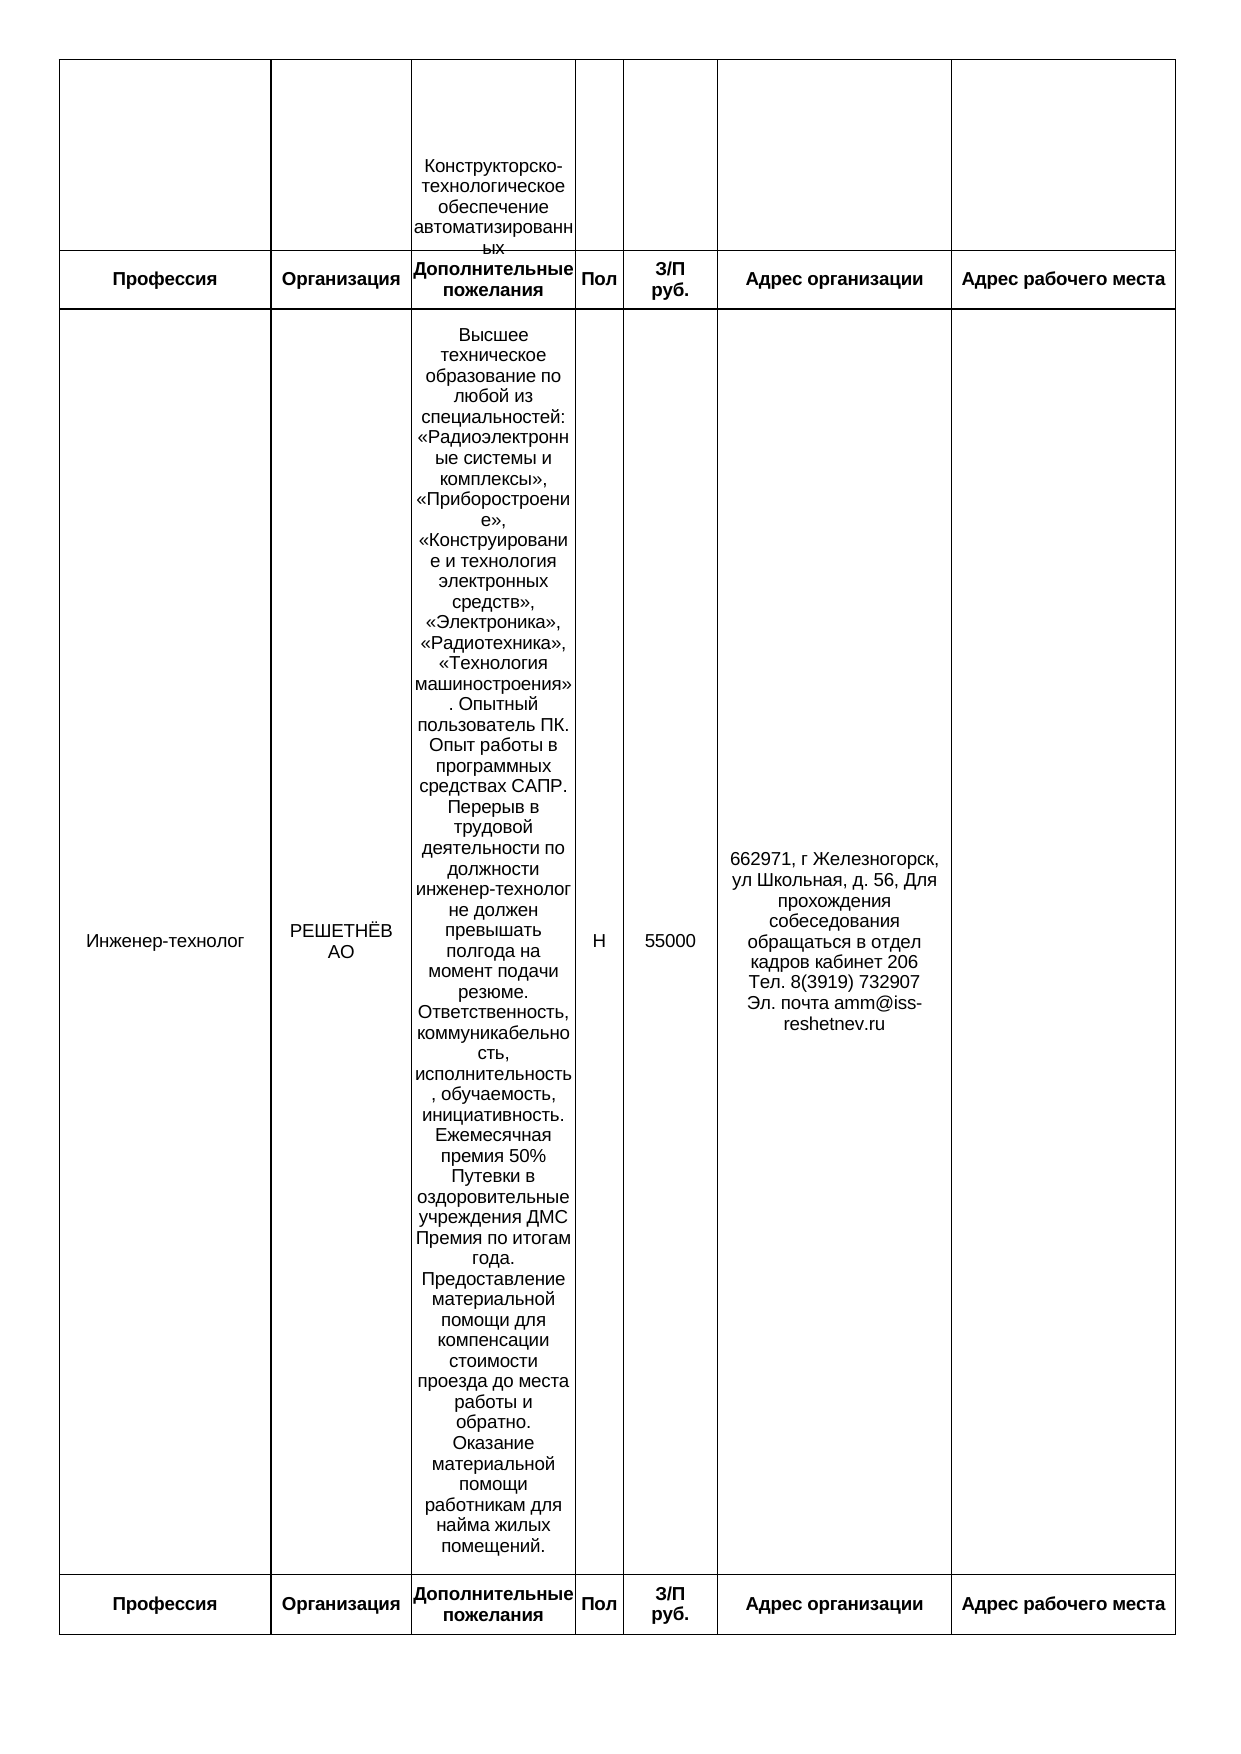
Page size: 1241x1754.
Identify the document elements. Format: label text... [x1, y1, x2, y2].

table_cell Адрес организации [718, 1575, 951, 1634]
table_cell Пол [576, 251, 623, 308]
table_cell Адрес организации [718, 251, 951, 308]
table_cell Профессия [60, 251, 270, 308]
table_cell З/П руб. [624, 1575, 717, 1634]
table_cell Инженер-технолог [60, 310, 270, 1574]
table_cell Организация [272, 251, 411, 308]
table_cell РЕШЕТНЁВ АО [272, 310, 411, 1574]
table_cell Профессия [60, 1575, 270, 1634]
table_cell 55000 [624, 310, 717, 1574]
table_cell [952, 310, 1175, 1574]
table_cell Дополнительные пожелания [412, 1575, 575, 1634]
table_cell Адрес рабочего места [952, 251, 1175, 308]
table_cell Пол [576, 1575, 623, 1634]
table_cell Высшее техническое образование по любой из специальностей: «Радиоэлектронные системы и комплексы», «Приборостроение», «Конструирование и технология электронных средств», «Электроника», «Радиотехника», «Технология машиностроения». Опытный пользователь ПК. Опыт работы в программных средствах САПР. Перерыв в трудовой деятельности по должности инженер-технолог не должен превышать полгода на момент подачи резюме. Ответственность, коммуникабельность, исполнительность, обучаемость, инициативность. Ежемесячная премия 50% Путевки в оздоровительные учреждения ДМС Премия по итогам года. Предоставление материальной помощи для компенсации стоимости проезда до места работы и обратно. Оказание материальной помощи работникам для найма жилых помещений. [412, 310, 575, 1574]
table_cell З/П руб. [624, 251, 717, 308]
table_cell Дополнительные пожелания [412, 251, 575, 308]
table_cell Адрес рабочего места [952, 1575, 1175, 1634]
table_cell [718, 310, 951, 1574]
table_cell Н [576, 310, 623, 1574]
table_cell Организация [272, 1575, 411, 1634]
